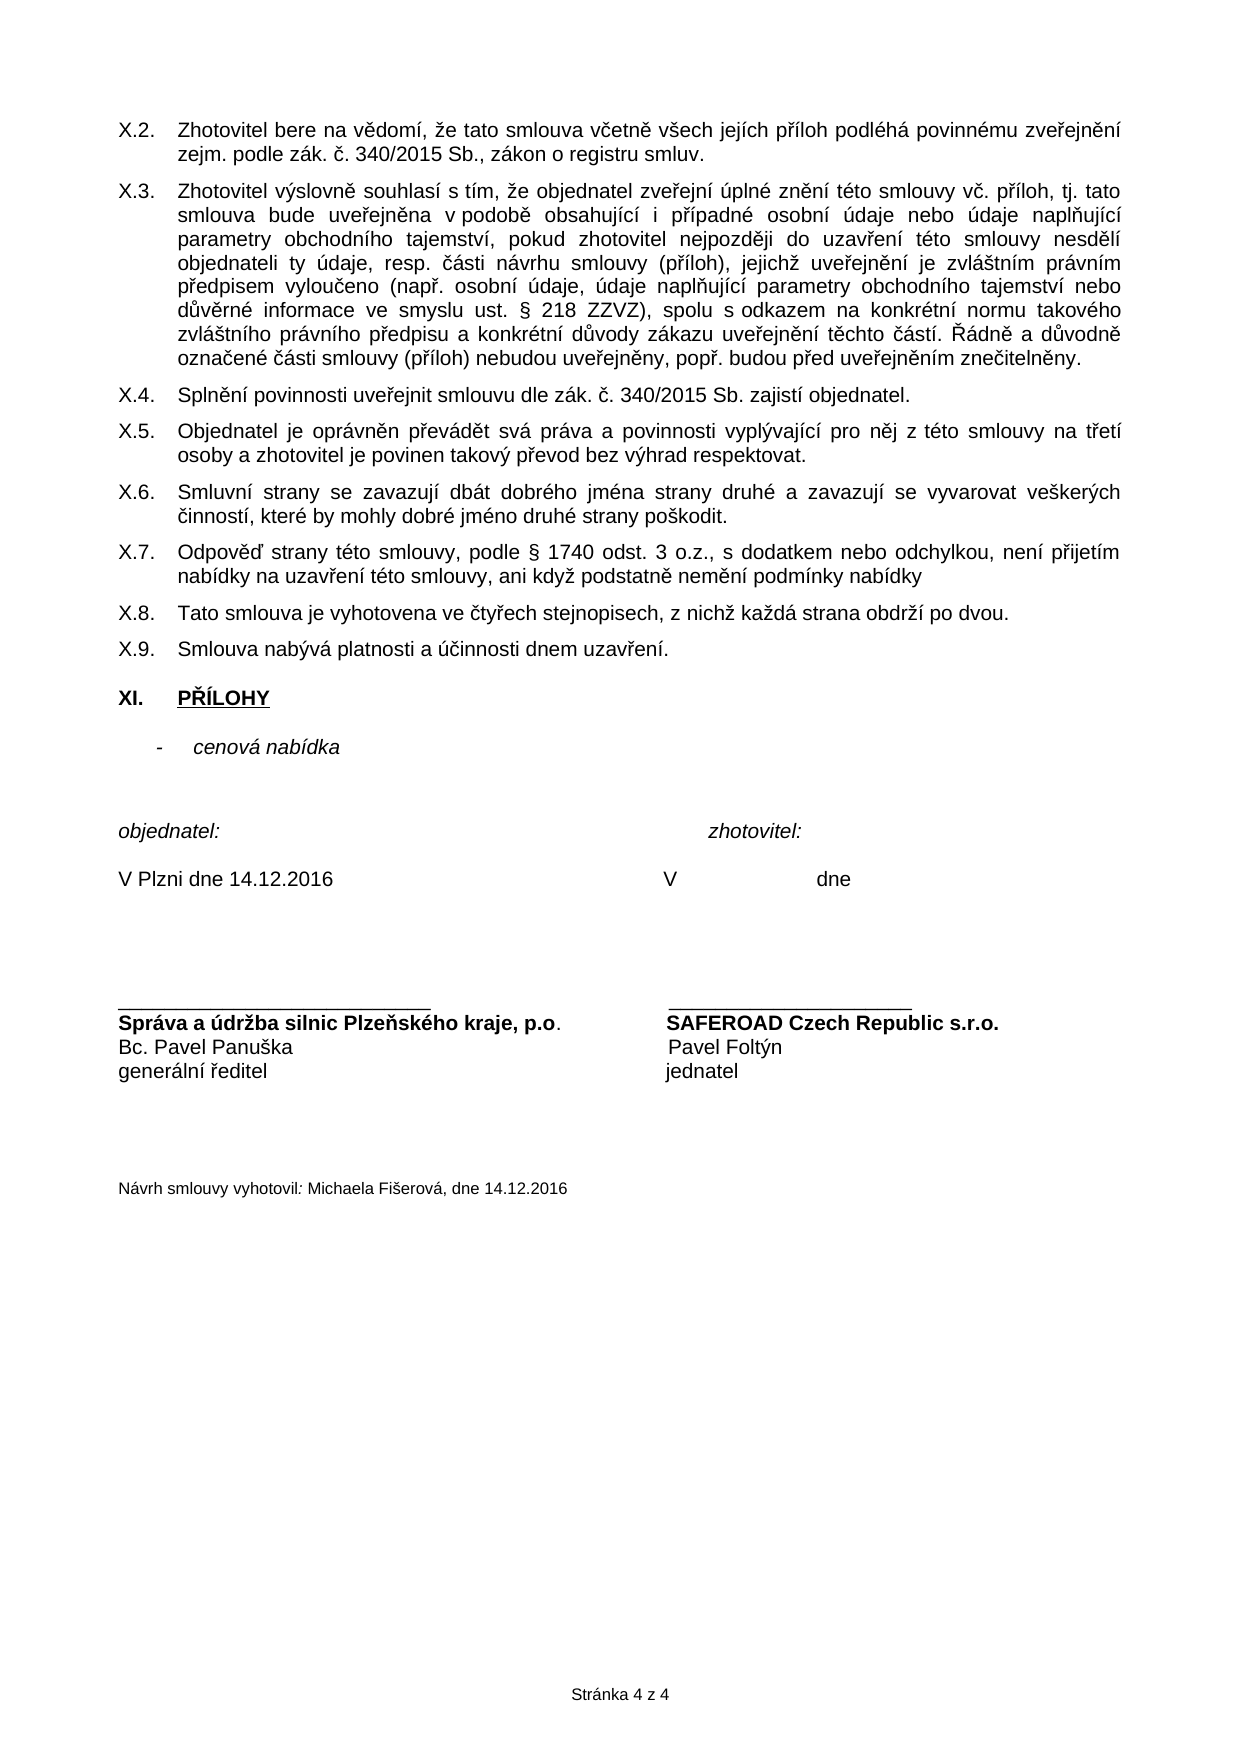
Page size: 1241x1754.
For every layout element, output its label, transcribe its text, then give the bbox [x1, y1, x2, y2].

text Bc. Pavel Panuška Pavel Foltýn [118, 1035, 1122, 1059]
list PŘÍLOHY [118, 686, 1122, 710]
list Smluvní strany se zavazují dbát dobrého jména strany druhé a zavazují se vyvarovat veškerých činností, které by mohly dobré jméno druhé strany poškodit. [118, 479, 1122, 527]
text ___________________________ _____________________ [118, 987, 1122, 1011]
list Tato smlouva je vyhotovena ve čtyřech stejnopisech, z nichž každá strana obdrží po dvou. [118, 600, 1122, 624]
text objednatel: zhotovitel: [118, 819, 1122, 843]
text Návrh smlouvy vyhotovil: Michaela Fišerová, dne 14.12.2016 [118, 1178, 1122, 1198]
list Objednatel je oprávněn převádět svá práva a povinnosti vyplývající pro něj z této smlouvy na třetí osoby a zhotovitel je povinen takový převod bez výhrad respektovat. [118, 419, 1122, 467]
list Smlouva nabývá platnosti a účinnosti dnem uzavření. [118, 637, 1122, 661]
list Odpověď strany této smlouvy, podle § 1740 odst. 3 o.z., s dodatkem nebo odchylkou, není přijetím nabídky na uzavření této smlouvy, ani když podstatně nemění podmínky nabídky [118, 540, 1122, 588]
text Správa a údržba silnic Plzeňského kraje, p.o. SAFEROAD Czech Republic s.r.o. [118, 1011, 1122, 1035]
list Zhotovitel výslovně souhlasí s tím, že objednatel zveřejní úplné znění této smlouvy vč. příloh, tj. tato smlouva bude uveřejněna v podobě obsahující i případné osobní údaje nebo údaje naplňující parametry obchodního tajemství, pokud zhotovitel nejpozději do uzavření této smlouvy nesdělí objednateli ty údaje, resp. části návrhu smlouvy (příloh), jejichž uveřejnění je zvláštním právním předpisem vyloučeno (např. osobní údaje, údaje naplňující parametry obchodního tajemství nebo důvěrné informace ve smyslu ust. § 218 ZZVZ), spolu s odkazem na konkrétní normu takového zvláštního právního předpisu a konkrétní důvody zákazu uveřejnění těchto částí. Řádně a důvodně označené části smlouvy (příloh) nebudou uveřejněny, popř. budou před uveřejněním znečitelněny. [118, 178, 1122, 370]
list Splnění povinnosti uveřejnit smlouvu dle zák. č. 340/2015 Sb. zajistí objednatel. [118, 383, 1122, 407]
list cenová nabídka [156, 735, 1122, 759]
text V Plzni dne 14.12.2016 V dne [118, 867, 1122, 891]
list Zhotovitel bere na vědomí, že tato smlouva včetně všech jejích příloh podléhá povinnému zveřejnění zejm. podle zák. č. 340/2015 Sb., zákon o registru smluv. [118, 118, 1122, 166]
text generální ředitel jednatel [118, 1059, 1122, 1083]
